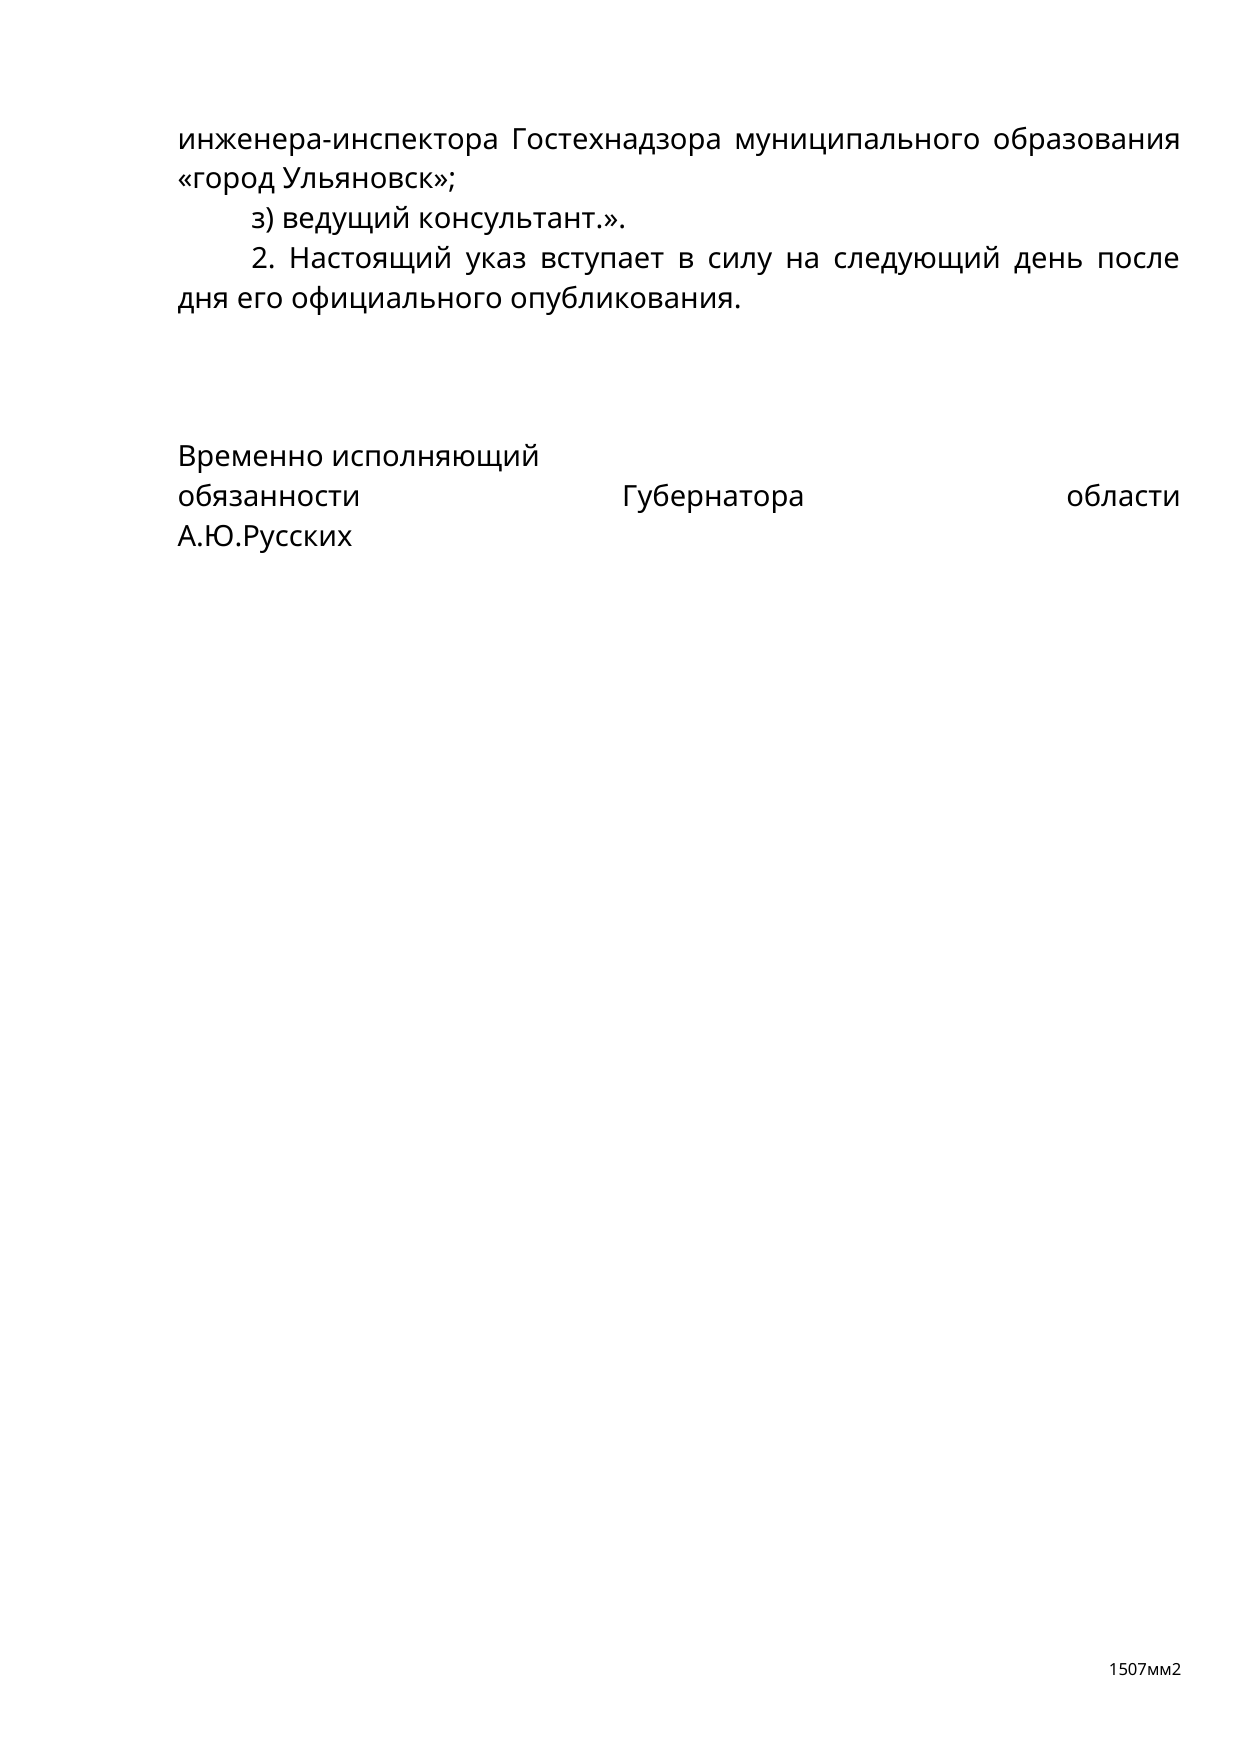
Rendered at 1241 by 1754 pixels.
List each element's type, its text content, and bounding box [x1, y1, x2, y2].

text з) ведущий консультант.». [177, 197, 1181, 237]
text Временно исполняющий [177, 436, 1181, 475]
text 2. Настоящий указ вступает в силу на следующий день после дня его официального опубликования. [177, 237, 1181, 317]
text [177, 118, 1181, 197]
text обязанности Губернатора области А.Ю.Русских [177, 475, 1181, 555]
